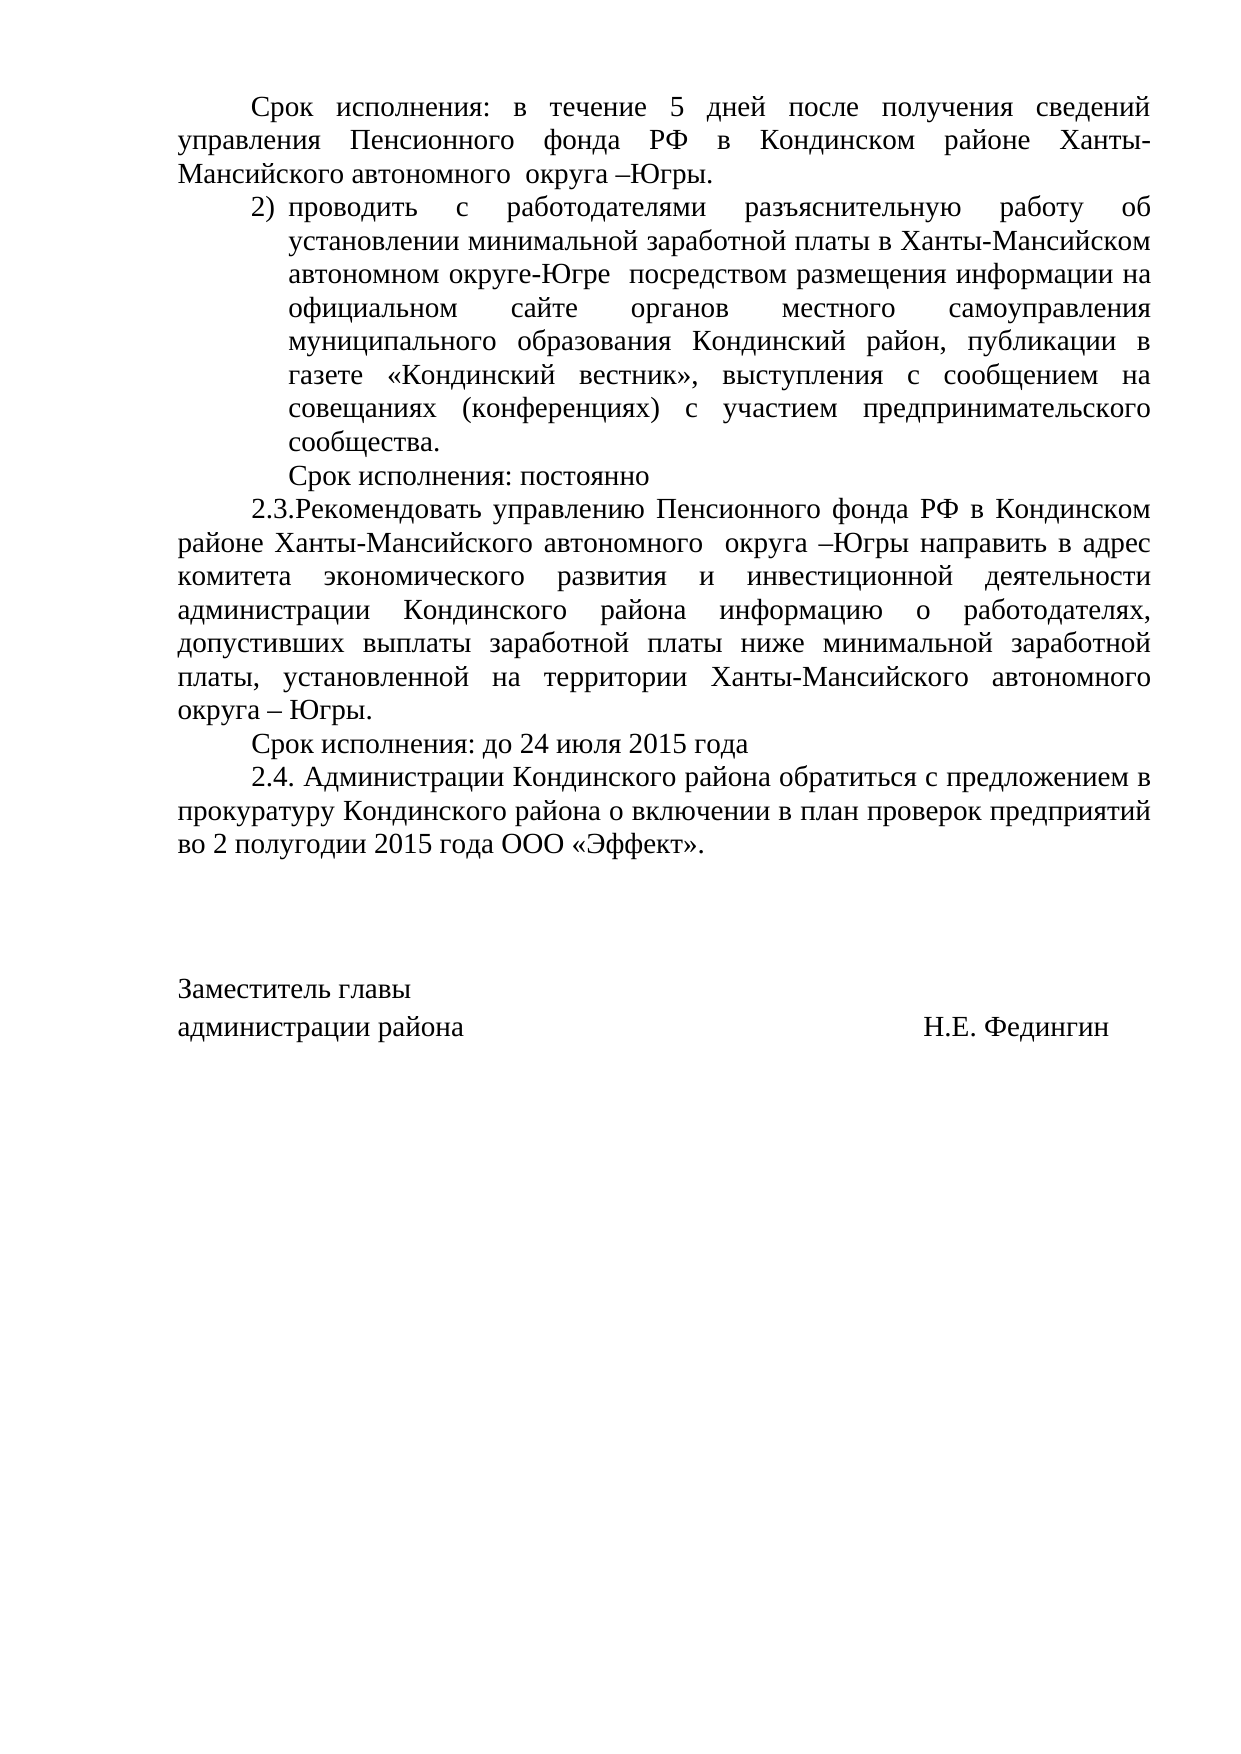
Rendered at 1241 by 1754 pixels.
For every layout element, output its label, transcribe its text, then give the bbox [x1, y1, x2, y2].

text администрации района Н.Е. Федингин [177, 1009, 1152, 1043]
text 2.3.Рекомендовать управлению Пенсионного фонда РФ в Кондинском районе Ханты-Мансийского автономного округа –Югры направить в адрес комитета экономического развития и инвестиционной деятельности администрации Кондинского района информацию о работодателях, допустивших выплаты заработной платы ниже минимальной заработной платы, установленной на территории Ханты-Мансийского автономного округа – Югры. [177, 491, 1152, 726]
text 2.4. Администрации Кондинского района обратиться с предложением в прокуратуру Кондинского района о включении в план проверок предприятий во 2 полугодии 2015 года ООО «Эффект». [177, 759, 1152, 860]
text Заместитель главы [177, 971, 1152, 1004]
text Срок исполнения: в течение 5 дней после получения сведений управления Пенсионного фонда РФ в Кондинском районе Ханты-Мансийского автономного округа –Югры. [177, 89, 1152, 189]
list проводить с работодателями разъяснительную работу об установлении минимальной заработной платы в Ханты-Мансийском автономном округе-Югре посредством размещения информации на официальном сайте органов местного самоуправления муниципального образования Кондинский район, публикации в газете «Кондинский вестник», выступления с сообщением на совещаниях (конференциях) с участием предпринимательского сообщества. [251, 189, 1152, 458]
text Срок исполнения: до 24 июля 2015 года [177, 726, 1152, 759]
list Срок исполнения: постоянно [288, 458, 1152, 491]
